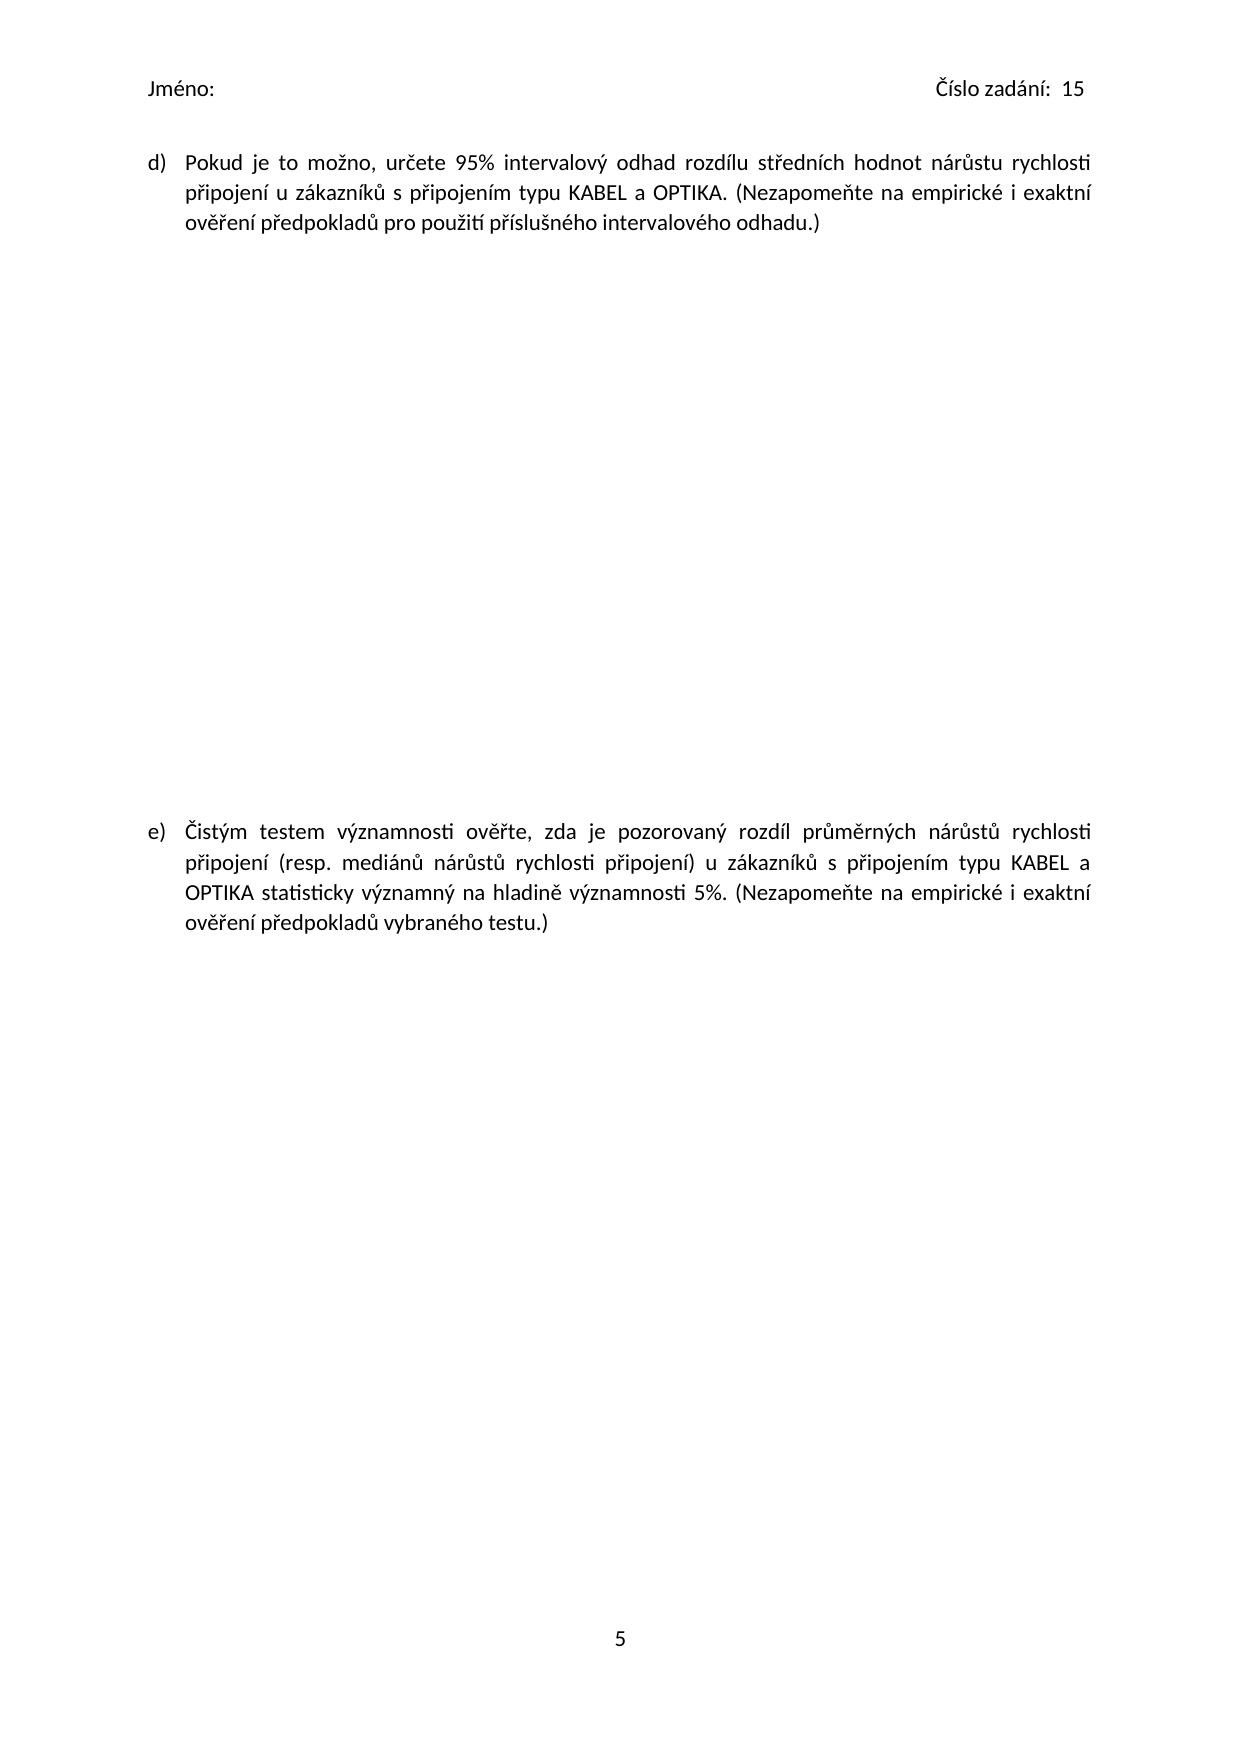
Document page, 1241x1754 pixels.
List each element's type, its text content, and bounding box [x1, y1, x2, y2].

list Pokud je to možno, určete 95% intervalový odhad rozdílu středních hodnot nárůstu rychlosti připojení u zákazníků s připojením typu KABEL a OPTIKA. (Nezapomeňte na empirické i exaktní ověření předpokladů pro použití příslušného intervalového odhadu.) [148, 148, 1093, 236]
list Čistým testem významnosti ověřte, zda je pozorovaný rozdíl průměrných nárůstů rychlosti připojení (resp. mediánů nárůstů rychlosti připojení) u zákazníků s připojením typu KABEL a OPTIKA statisticky významný na hladině významnosti 5%. (Nezapomeňte na empirické i exaktní ověření předpokladů vybraného testu.) [148, 817, 1093, 936]
